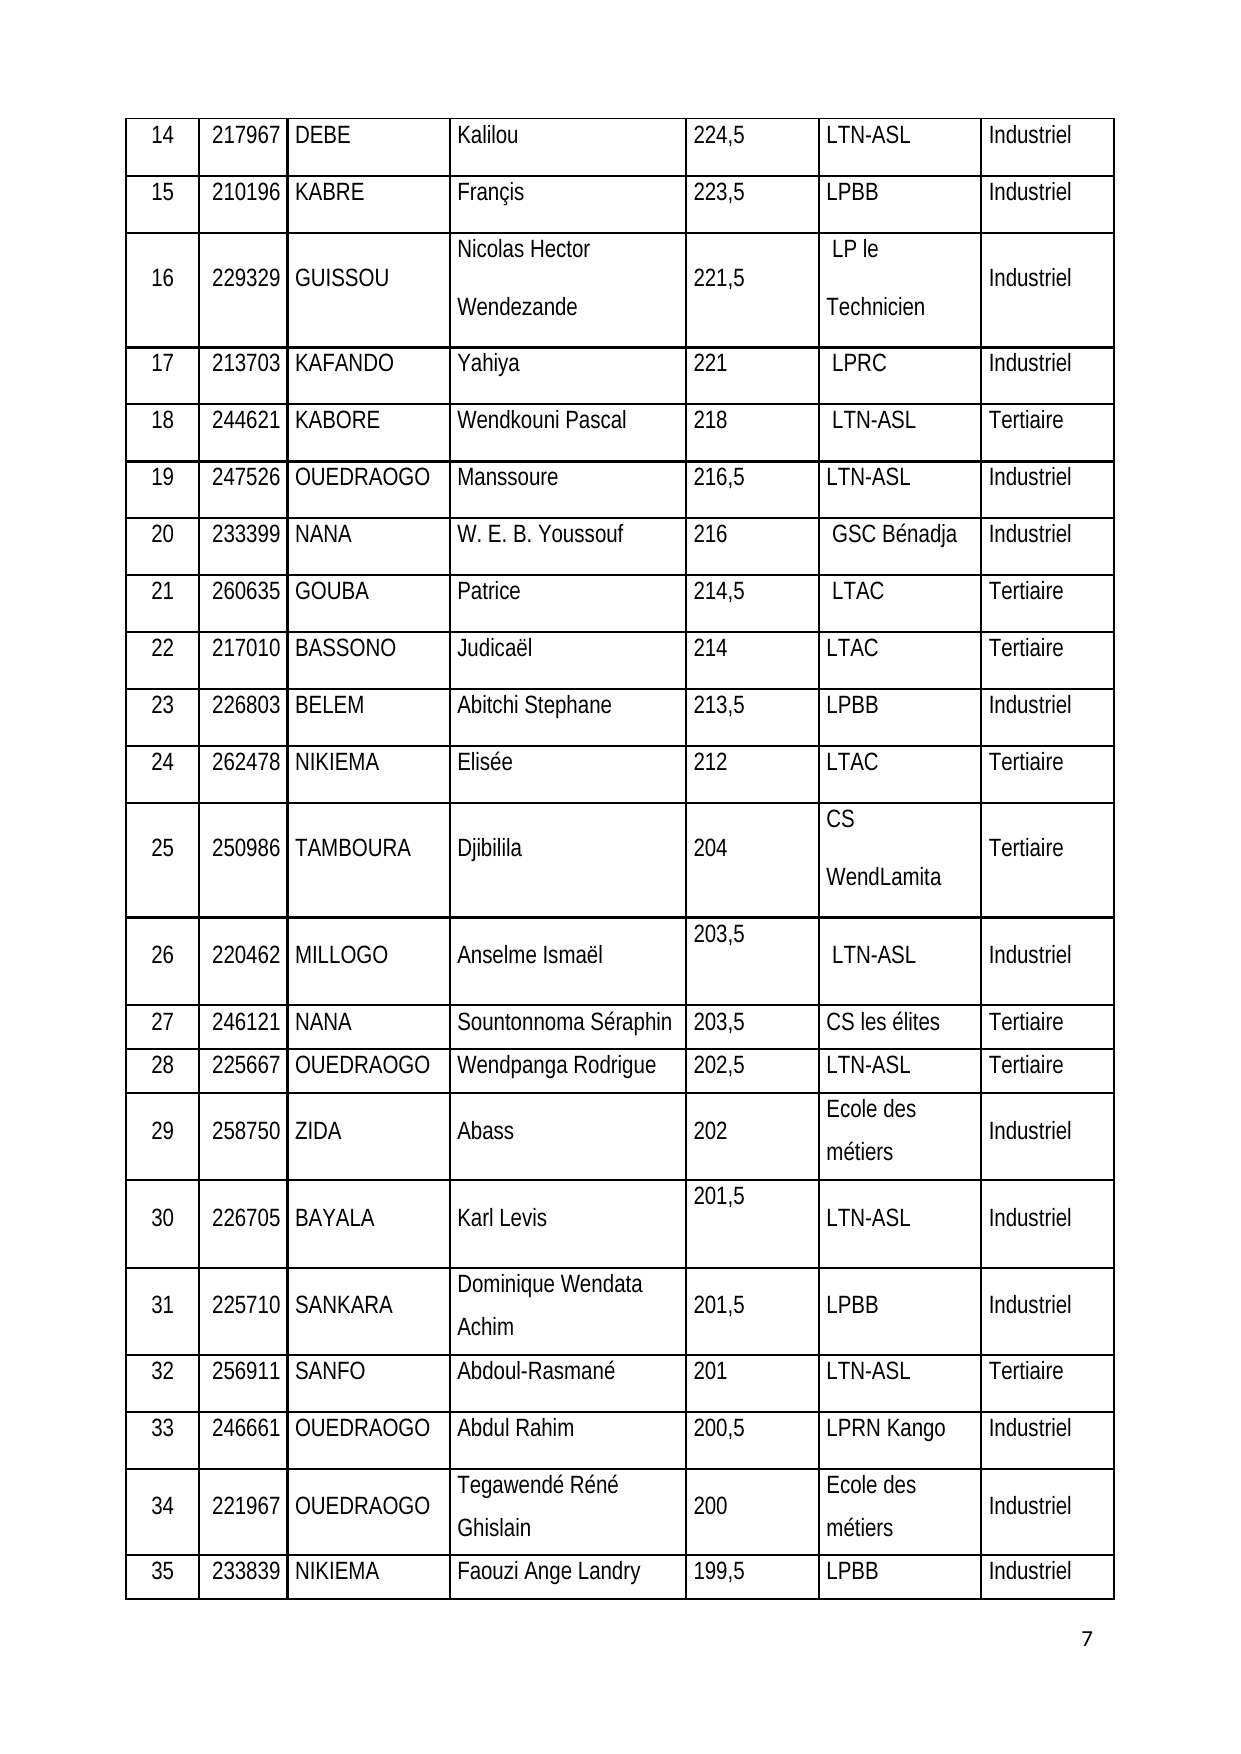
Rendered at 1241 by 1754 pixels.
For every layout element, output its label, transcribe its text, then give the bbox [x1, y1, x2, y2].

table_cell 233399 [200, 519, 286, 574]
table_cell KABORE [289, 405, 449, 460]
table_cell LTN-ASL [820, 119, 980, 175]
table_cell Industriel [982, 349, 1113, 403]
table_cell Industriel [982, 519, 1113, 574]
table_cell 18 [127, 405, 198, 460]
table_cell 201 [687, 1356, 818, 1411]
table_cell 31 [127, 1269, 198, 1353]
table_cell 224,5 [687, 119, 818, 175]
table_cell 247526 [200, 463, 286, 517]
table_cell KAFANDO [289, 349, 449, 403]
table_cell Industriel [982, 1181, 1113, 1267]
table_cell OUEDRAOGO [289, 463, 449, 517]
table_cell Industriel [982, 119, 1113, 175]
table_cell LPBB [820, 1269, 980, 1353]
table_cell 199,5 [687, 1556, 818, 1598]
table_cell Sountonnoma Séraphin [451, 1006, 685, 1048]
table_cell SANFO [289, 1356, 449, 1411]
table_cell Industriel [982, 463, 1113, 517]
table_cell NANA [289, 519, 449, 574]
table_cell Tertiaire [982, 405, 1113, 460]
table_cell 221,5 [687, 234, 818, 346]
table_cell 246121 [200, 1006, 286, 1048]
table_cell 229329 [200, 234, 286, 346]
table_cell 223,5 [687, 177, 818, 232]
table_cell Françis [451, 177, 685, 232]
table_cell Industriel [982, 177, 1113, 232]
table_cell Anselme Ismaël [451, 919, 685, 1004]
table_cell LTAC [820, 747, 980, 802]
table_cell Industriel [982, 919, 1113, 1004]
table_cell 258750 [200, 1094, 286, 1179]
table_cell ZIDA [289, 1094, 449, 1179]
table_cell Dominique Wendata Achim [451, 1269, 685, 1353]
table_cell 262478 [200, 747, 286, 802]
table_cell Judicaël [451, 633, 685, 688]
table_cell 202 [687, 1094, 818, 1179]
table_cell 260635 [200, 576, 286, 631]
table_cell 14 [127, 119, 198, 175]
table_cell 19 [127, 463, 198, 517]
table_cell Ecole des métiers [820, 1470, 980, 1554]
table_cell LTN-ASL [820, 919, 980, 1004]
table_cell 17 [127, 349, 198, 403]
table_cell LTN-ASL [820, 1181, 980, 1267]
table_cell Patrice [451, 576, 685, 631]
table_cell Wendpanga Rodrigue [451, 1050, 685, 1092]
table_cell 221 [687, 349, 818, 403]
table_cell Industriel [982, 234, 1113, 346]
table_cell Ecole des métiers [820, 1094, 980, 1179]
table_cell LPBB [820, 690, 980, 745]
table_cell 200 [687, 1470, 818, 1554]
table_cell LPBB [820, 1556, 980, 1598]
table_cell 218 [687, 405, 818, 460]
table_cell 35 [127, 1556, 198, 1598]
table_cell 20 [127, 519, 198, 574]
table_cell Tertiaire [982, 1050, 1113, 1092]
table_cell 256911 [200, 1356, 286, 1411]
table_cell 210196 [200, 177, 286, 232]
table_cell 201,5 [687, 1181, 818, 1267]
table_cell 214 [687, 633, 818, 688]
table_cell Karl Levis [451, 1181, 685, 1267]
table_cell 203,5 [687, 919, 818, 1004]
table_cell Nicolas Hector Wendezande [451, 234, 685, 346]
table_cell Industriel [982, 690, 1113, 745]
table_cell 217010 [200, 633, 286, 688]
table_cell Industriel [982, 1470, 1113, 1554]
table_cell 25 [127, 804, 198, 916]
table_cell NIKIEMA [289, 1556, 449, 1598]
table_cell Industriel [982, 1094, 1113, 1179]
table_cell Elisée [451, 747, 685, 802]
table_cell 220462 [200, 919, 286, 1004]
table_cell 213,5 [687, 690, 818, 745]
table_cell LTAC [820, 633, 980, 688]
table_cell LTN-ASL [820, 1356, 980, 1411]
table_cell Tertiaire [982, 1006, 1113, 1048]
table_cell 225710 [200, 1269, 286, 1353]
table_cell Tertiaire [982, 1356, 1113, 1411]
table_cell CS WendLamita [820, 804, 980, 916]
table_cell Industriel [982, 1269, 1113, 1353]
table_cell Tegawendé Réné Ghislain [451, 1470, 685, 1554]
table_cell Djibilila [451, 804, 685, 916]
table_cell Faouzi Ange Landry [451, 1556, 685, 1598]
table_cell LTN-ASL [820, 463, 980, 517]
table_cell DEBE [289, 119, 449, 175]
table_cell 200,5 [687, 1413, 818, 1467]
table_cell 226705 [200, 1181, 286, 1267]
table_cell 27 [127, 1006, 198, 1048]
table_cell OUEDRAOGO [289, 1050, 449, 1092]
table_cell 15 [127, 177, 198, 232]
table_cell 28 [127, 1050, 198, 1092]
table_cell 202,5 [687, 1050, 818, 1092]
table_cell NANA [289, 1006, 449, 1048]
table_cell Abitchi Stephane [451, 690, 685, 745]
table_cell 221967 [200, 1470, 286, 1554]
table_cell 250986 [200, 804, 286, 916]
table_cell GOUBA [289, 576, 449, 631]
table_cell OUEDRAOGO [289, 1470, 449, 1554]
table_cell 29 [127, 1094, 198, 1179]
table_cell CS les élites [820, 1006, 980, 1048]
table_cell 216,5 [687, 463, 818, 517]
table_cell Abdul Rahim [451, 1413, 685, 1467]
table_cell LTN-ASL [820, 405, 980, 460]
table_cell Tertiaire [982, 576, 1113, 631]
table_cell 233839 [200, 1556, 286, 1598]
table_cell Tertiaire [982, 804, 1113, 916]
table_cell TAMBOURA [289, 804, 449, 916]
table_cell Tertiaire [982, 633, 1113, 688]
table_cell 244621 [200, 405, 286, 460]
table_cell 16 [127, 234, 198, 346]
table_cell 212 [687, 747, 818, 802]
table_cell MILLOGO [289, 919, 449, 1004]
table_cell 216 [687, 519, 818, 574]
table_cell 225667 [200, 1050, 286, 1092]
table_cell 23 [127, 690, 198, 745]
table_cell LTAC [820, 576, 980, 631]
table_cell 213703 [200, 349, 286, 403]
table_cell 217967 [200, 119, 286, 175]
table_cell Manssoure [451, 463, 685, 517]
table_cell Industriel [982, 1413, 1113, 1467]
table_cell 246661 [200, 1413, 286, 1467]
table_cell 32 [127, 1356, 198, 1411]
table_cell 226803 [200, 690, 286, 745]
table_cell GUISSOU [289, 234, 449, 346]
table_cell 30 [127, 1181, 198, 1267]
table_cell 204 [687, 804, 818, 916]
table_cell Abdoul-Rasmané [451, 1356, 685, 1411]
table_cell NIKIEMA [289, 747, 449, 802]
table_cell 24 [127, 747, 198, 802]
table_cell OUEDRAOGO [289, 1413, 449, 1467]
table_cell Kalilou [451, 119, 685, 175]
table_cell GSC Bénadja [820, 519, 980, 574]
table_cell LPBB [820, 177, 980, 232]
table_cell Wendkouni Pascal [451, 405, 685, 460]
table_cell 26 [127, 919, 198, 1004]
table_cell 21 [127, 576, 198, 631]
table_cell BELEM [289, 690, 449, 745]
table_cell BASSONO [289, 633, 449, 688]
table_cell LPRN Kango [820, 1413, 980, 1467]
table_cell Abass [451, 1094, 685, 1179]
table_cell Tertiaire [982, 747, 1113, 802]
table_cell 34 [127, 1470, 198, 1554]
table_cell 214,5 [687, 576, 818, 631]
table_cell W. E. B. Youssouf [451, 519, 685, 574]
table_cell BAYALA [289, 1181, 449, 1267]
table_cell LP le Technicien [820, 234, 980, 346]
table_cell 22 [127, 633, 198, 688]
table_cell KABRE [289, 177, 449, 232]
table_cell SANKARA [289, 1269, 449, 1353]
table_cell 33 [127, 1413, 198, 1467]
table_cell LPRC [820, 349, 980, 403]
table_cell Yahiya [451, 349, 685, 403]
table_cell LTN-ASL [820, 1050, 980, 1092]
table_cell 201,5 [687, 1269, 818, 1353]
table_cell Industriel [982, 1556, 1113, 1598]
table_cell 203,5 [687, 1006, 818, 1048]
